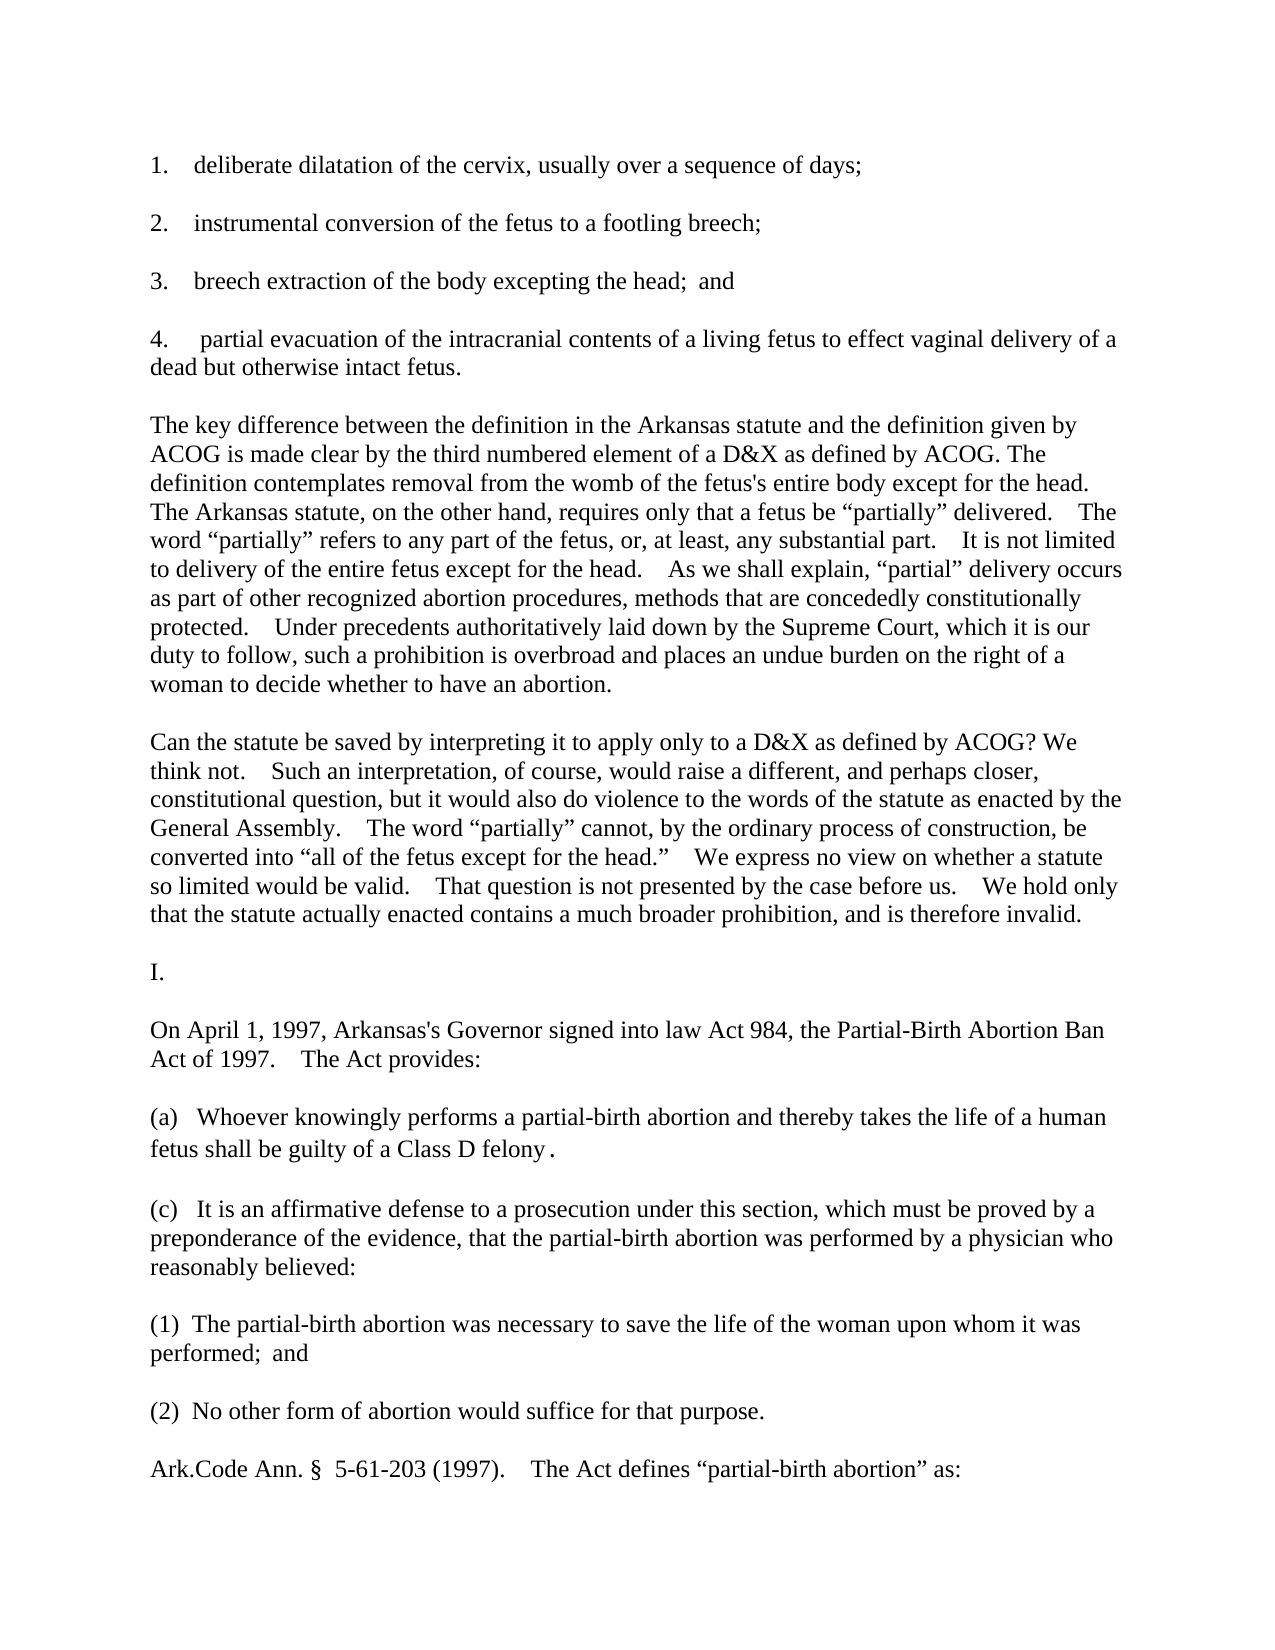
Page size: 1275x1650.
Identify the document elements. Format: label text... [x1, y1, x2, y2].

text The key difference between the definition in the Arkansas statute and the definition given by ACOG is made clear by the third numbered element of a D&X as defined by ACOG. The definition contemplates removal from the womb of the fetus's entire body except for the head. The Arkansas statute, on the other hand, requires only that a fetus be “partially” delivered. The word “partially” refers to any part of the fetus, or, at least, any substantial part. It is not limited to delivery of the entire fetus except for the head. As we shall explain, “partial” delivery occurs as part of other recognized abortion procedures, methods that are concededly constitutionally protected. Under precedents authoritatively laid down by the Supreme Court, which it is our duty to follow, such a prohibition is overbroad and places an undue burden on the right of a woman to decide whether to have an abortion. [150, 410, 1125, 698]
text 4. partial evacuation of the intracranial contents of a living fetus to effect vaginal delivery of a dead but otherwise intact fetus. [150, 324, 1125, 381]
text On April 1, 1997, Arkansas's Governor signed into law Act 984, the Partial-Birth Abortion Ban Act of 1997. The Act provides: [150, 1015, 1125, 1073]
text (a) Whoever knowingly performs a partial-birth abortion and thereby takes the life of a human fetus shall be guilty of a Class D felony․ [150, 1102, 1125, 1165]
text (1) The partial-birth abortion was necessary to save the life of the woman upon whom it was performed; and [150, 1309, 1125, 1367]
text I. [150, 957, 1125, 986]
text (c) It is an affirmative defense to a prosecution under this section, which must be proved by a preponderance of the evidence, that the partial-birth abortion was performed by a physician who reasonably believed: [150, 1194, 1125, 1280]
text 3. breech extraction of the body excepting the head; and [150, 266, 1125, 294]
text (2) No other form of abortion would suffice for that purpose. [150, 1396, 1125, 1425]
text Can the statute be saved by interpreting it to apply only to a D&X as defined by ACOG? We think not. Such an interpretation, of course, would raise a different, and perhaps closer, constitutional question, but it would also do violence to the words of the statute as enacted by the General Assembly. The word “partially” cannot, by the ordinary process of construction, be converted into “all of the fetus except for the head.” We express no view on whether a statute so limited would be valid. That question is not presented by the case before us. We hold only that the statute actually enacted contains a much broader prohibition, and is therefore invalid. [150, 727, 1125, 928]
text Ark.Code Ann. § 5-61-203 (1997). The Act defines “partial-birth abortion” as: [150, 1454, 1125, 1483]
text 2. instrumental conversion of the fetus to a footling breech; [150, 208, 1125, 237]
text 1. deliberate dilatation of the cervix, usually over a sequence of days; [150, 150, 1125, 179]
